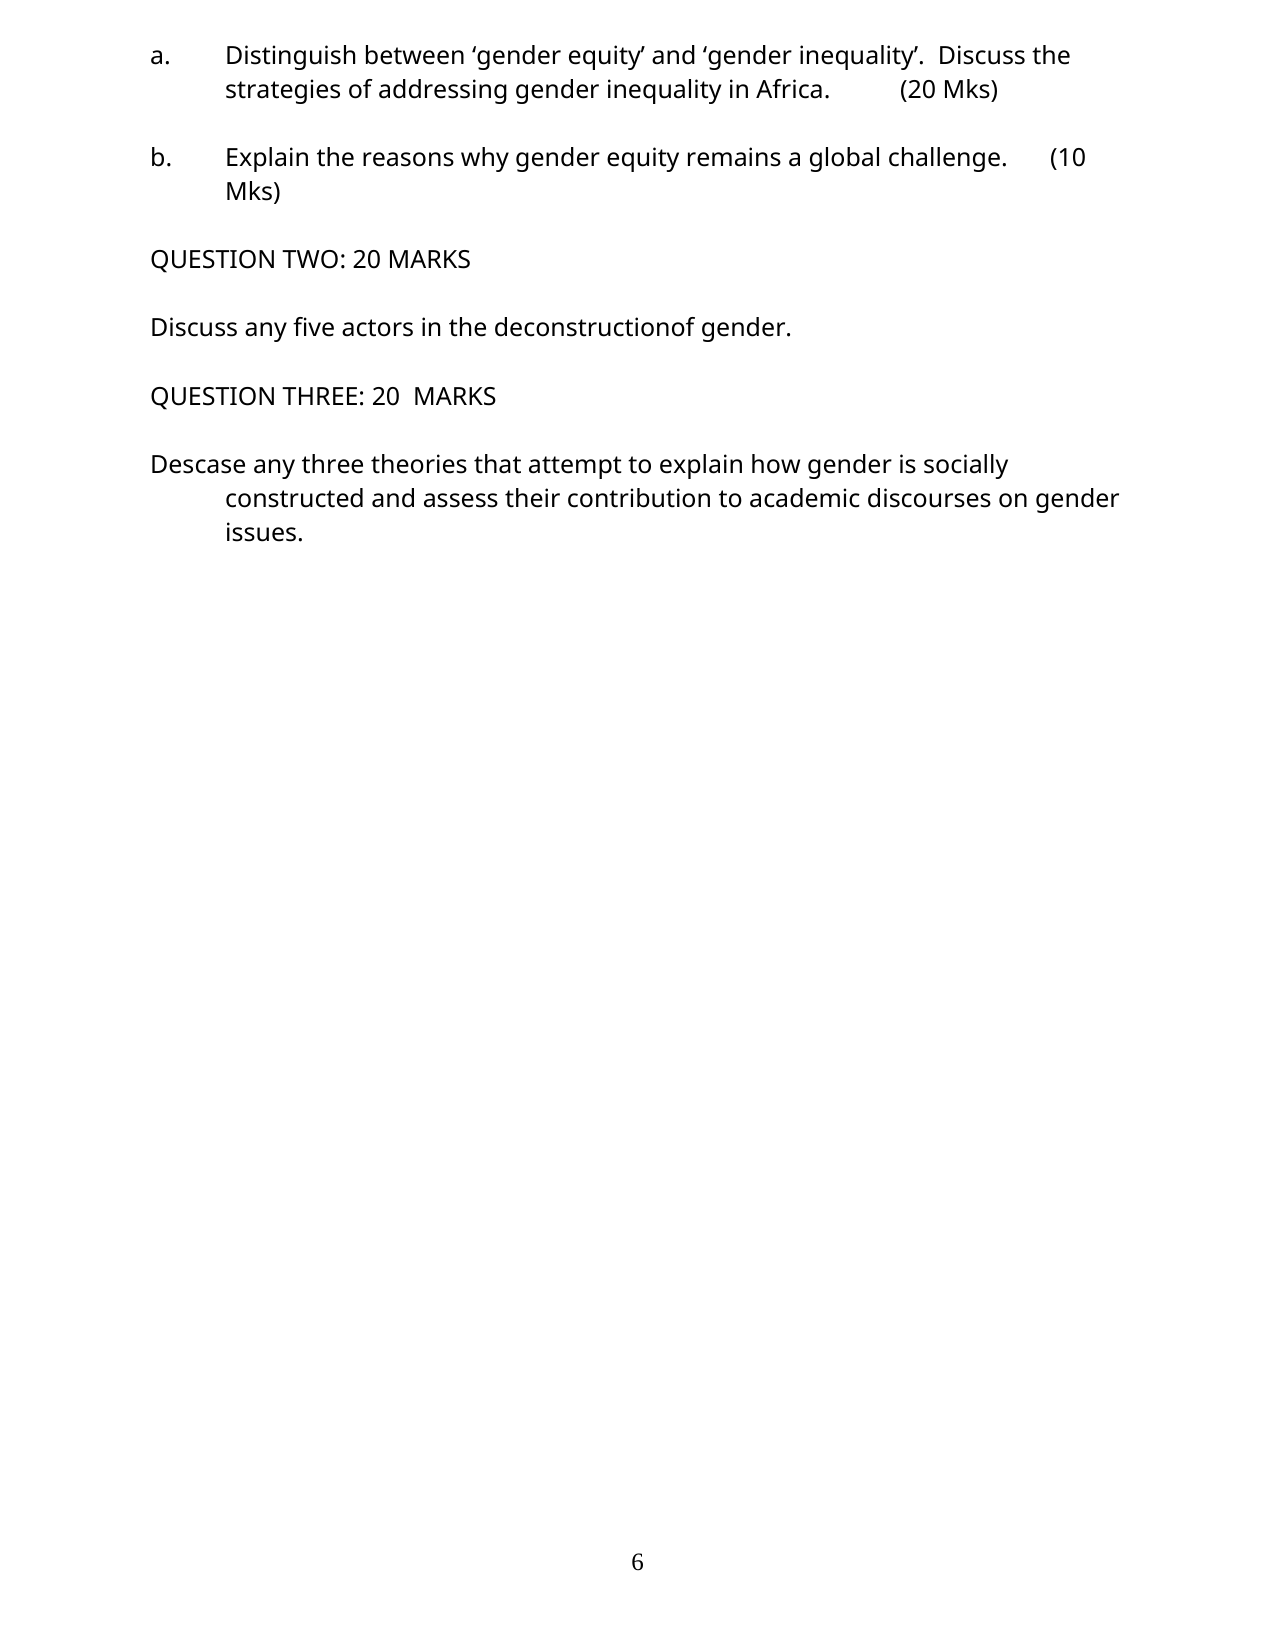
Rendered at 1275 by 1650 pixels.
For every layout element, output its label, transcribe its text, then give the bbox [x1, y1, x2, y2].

text Descase any three theories that attempt to explain how gender is socially constructed and assess their contribution to academic discourses on gender issues. [150, 446, 1125, 548]
text QUESTION TWO: 20 MARKS [150, 242, 1125, 276]
text Discuss any five actors in the deconstructionof gender. [150, 310, 1125, 344]
text b. Explain the reasons why gender equity remains a global challenge. (10 Mks) [150, 140, 1125, 208]
text a. Distinguish between ‘gender equity’ and ‘gender inequality’. Discuss the strategies of addressing gender inequality in Africa. (20 Mks) [150, 37, 1125, 106]
text QUESTION THREE: 20 MARKS [150, 378, 1125, 412]
